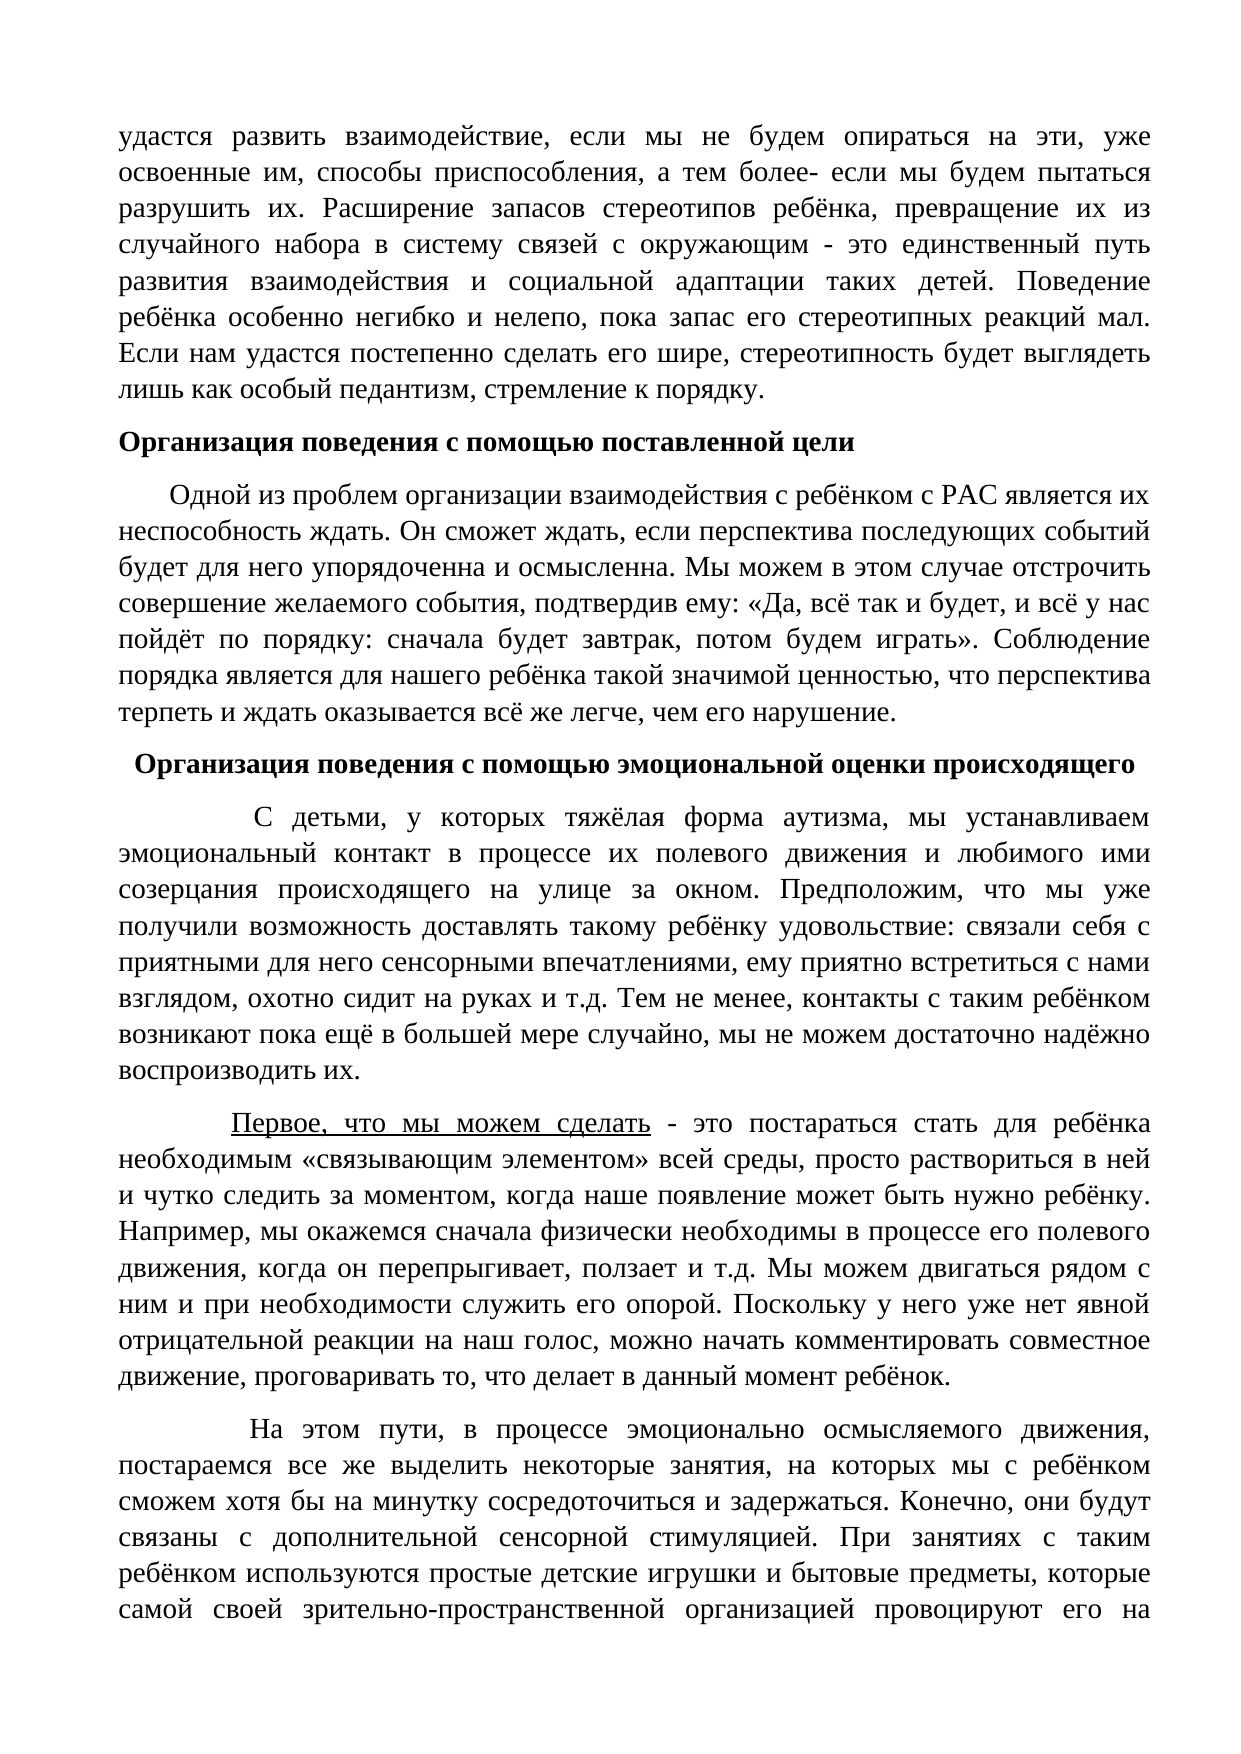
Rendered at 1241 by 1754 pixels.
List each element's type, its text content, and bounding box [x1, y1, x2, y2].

text Организация поведения с помощью поставленной цели [118, 424, 1152, 457]
text Одной из проблем организации взаимодействия с ребёнком с РАС является их неспособность ждать. Он сможет ждать, если перспектива последующих событий будет для него упорядоченна и осмысленна. Мы можем в этом случае отстрочить совершение желаемого события, подтвердив ему: «Да, всё так и будет, и всё у нас пойдёт по порядку: сначала будет завтрак, потом будем играть». Соблюдение порядка является для нашего ребёнка такой значимой ценностью, что перспектива терпеть и ждать оказывается всё же легче, чем его нарушение. [118, 477, 1152, 727]
text Первое, что мы можем сделать - это постараться стать для ребёнка необходимым «связывающим элементом» всей среды, просто раствориться в ней и чутко следить за моментом, когда наше появление может быть нужно ребёнку. Например, мы окажемся сначала физически необходимы в процессе его полевого движения, когда он перепрыгивает, ползает и т.д. Мы можем двигаться рядом с ним и при необходимости служить его опорой. Поскольку у него уже нет явной отрицательной реакции на наш голос, можно начать комментировать совместное движение, проговаривать то, что делает в данный момент ребёнок. [118, 1105, 1152, 1392]
text С детьми, у которых тяжёлая форма аутизма, мы устанавливаем эмоциональный контакт в процессе их полевого движения и любимого ими созерцания происходящего на улице за окном. Предположим, что мы уже получили возможность доставлять такому ребёнку удовольствие: связали себя с приятными для него сенсорными впечатлениями, ему приятно встретиться с нами взглядом, охотно сидит на руках и т.д. Тем не менее, контакты с таким ребёнком возникают пока ещё в большей мере случайно, мы не можем достаточно надёжно воспроизводить их. [118, 799, 1152, 1086]
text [118, 1411, 1152, 1625]
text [118, 118, 1152, 405]
text Организация поведения с помощью эмоциональной оценки происходящего [118, 746, 1152, 780]
